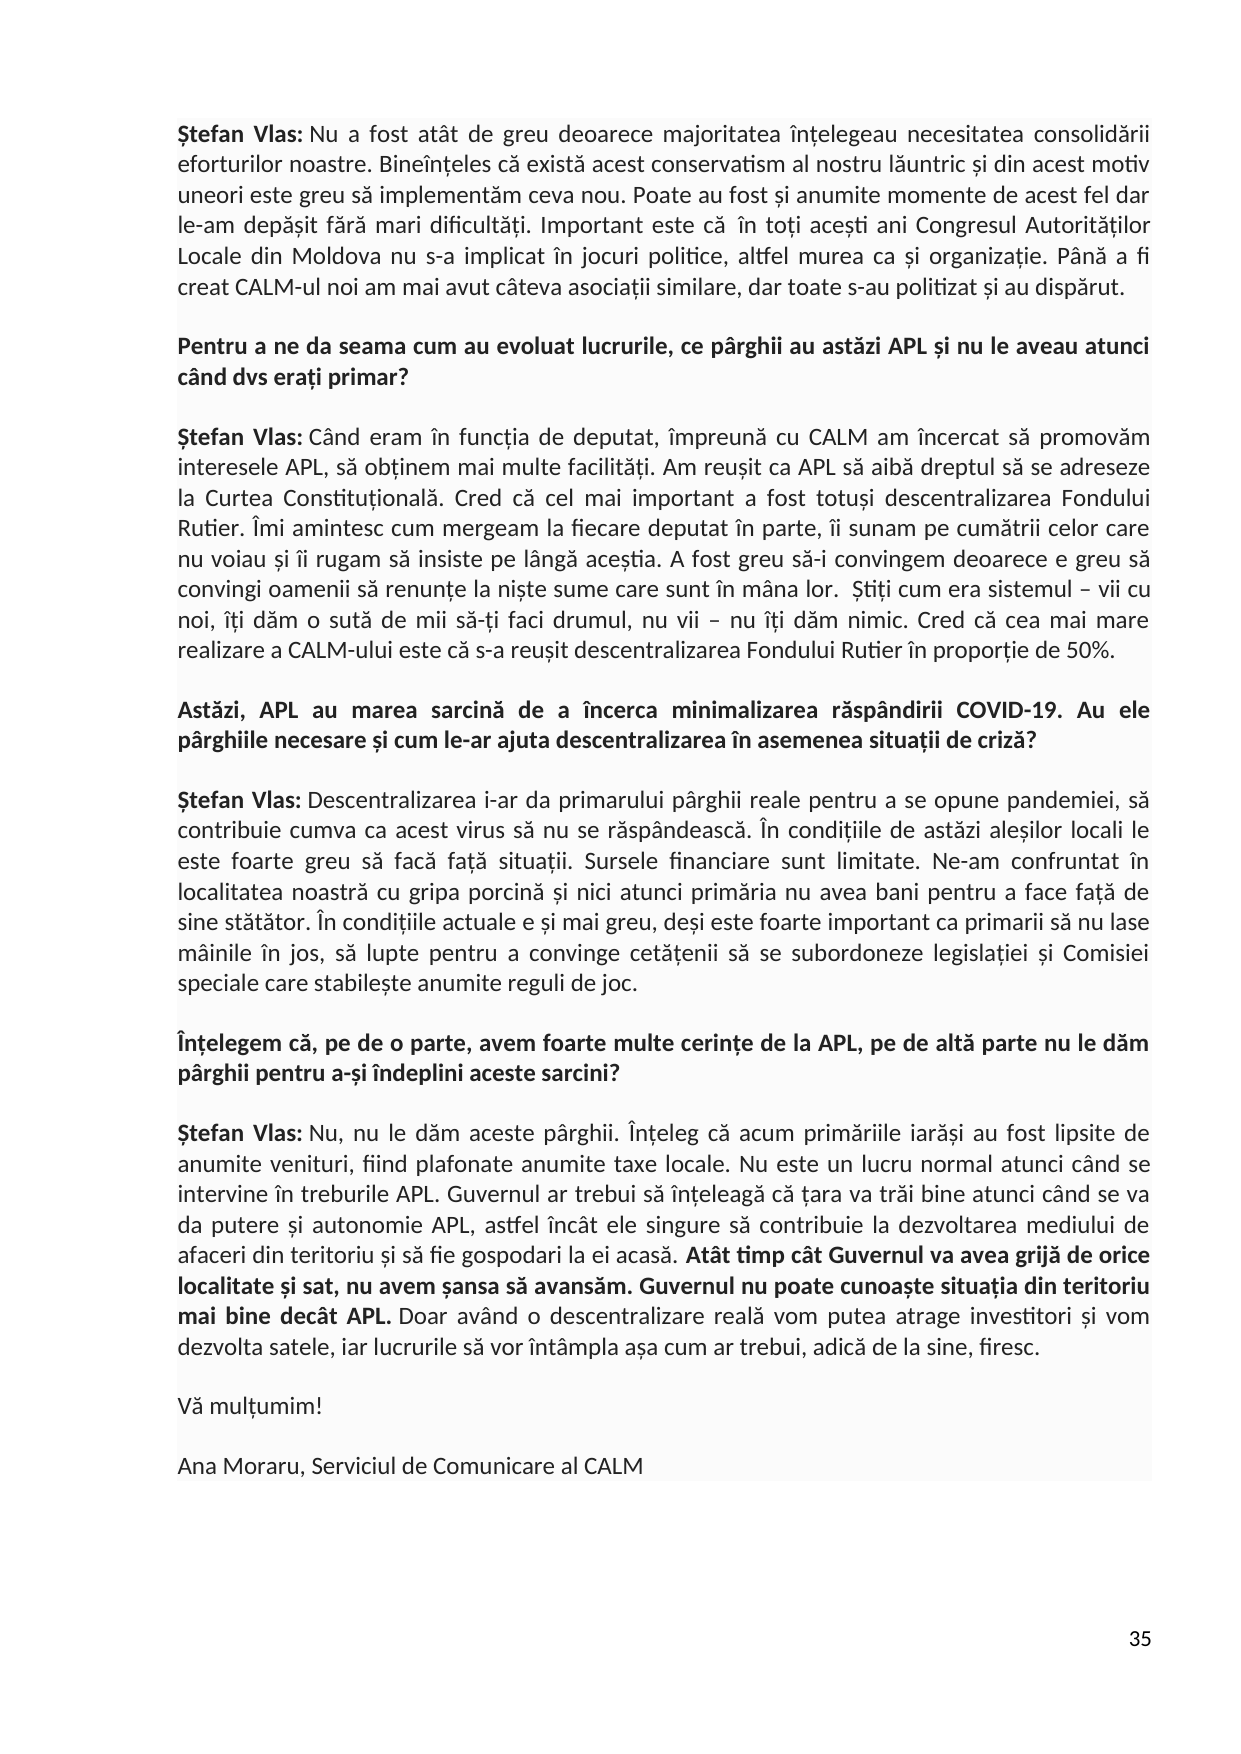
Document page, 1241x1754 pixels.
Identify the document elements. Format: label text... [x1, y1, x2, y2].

text Înțelegem că, pe de o parte, avem foarte multe cerințe de la APL, pe de altă parte nu le dăm pârghii pentru a-și îndeplini aceste sarcini? [177, 1027, 1152, 1088]
text Ștefan Vlas: Când eram în funcția de deputat, împreună cu CALM am încercat să promovăm interesele APL, să obținem mai multe facilități. Am reușit ca APL să aibă dreptul să se adreseze la Curtea Constituțională. Cred că cel mai important a fost totuși descentralizarea Fondului Rutier. Îmi amintesc cum mergeam la fiecare deputat în parte, îi sunam pe cumătrii celor care nu voiau și îi rugam să insiste pe lângă aceștia. A fost greu să-i convingem deoarece e greu să convingi oamenii să renunțe la niște sume care sunt în mâna lor. Știți cum era sistemul – vii cu noi, îți dăm o sută de mii să-ți faci drumul, nu vii – nu îți dăm nimic. Cred că cea mai mare realizare a CALM-ului este că s-a reușit descentralizarea Fondului Rutier în proporție de 50%. [177, 421, 1152, 665]
text Astăzi, APL au marea sarcină de a încerca minimalizarea răspândirii COVID-19. Au ele pârghiile necesare și cum le-ar ajuta descentralizarea în asemenea situații de criză? [177, 694, 1152, 755]
text Pentru a ne da seama cum au evoluat lucrurile, ce pârghii au astăzi APL și nu le aveau atunci când dvs erați primar? [177, 330, 1152, 391]
text Ștefan Vlas: Nu, nu le dăm aceste pârghii. Înțeleg că acum primăriile iarăși au fost lipsite de anumite venituri, fiind plafonate anumite taxe locale. Nu este un lucru normal atunci când se intervine în treburile APL. Guvernul ar trebui să înțeleagă că țara va trăi bine atunci când se va da putere și autonomie APL, astfel încât ele singure să contribuie la dezvoltarea mediului de afaceri din teritoriu și să fie gospodari la ei acasă. Atât timp cât Guvernul va avea grijă de orice localitate și sat, nu avem șansa să avansăm. Guvernul nu poate cunoaște situația din teritoriu mai bine decât APL. Doar având o descentralizare reală vom putea atrage investitori și vom dezvolta satele, iar lucrurile să vor întâmpla așa cum ar trebui, adică de la sine, firesc. [177, 1117, 1152, 1361]
text Ștefan Vlas: Descentralizarea i-ar da primarului pârghii reale pentru a se opune pandemiei, să contribuie cumva ca acest virus să nu se răspândească. În condițiile de astăzi aleșilor locali le este foarte greu să facă față situații. Sursele financiare sunt limitate. Ne-am confruntat în localitatea noastră cu gripa porcină și nici atunci primăria nu avea bani pentru a face față de sine stătător. În condițiile actuale e și mai greu, deși este foarte important ca primarii să nu lase mâinile în jos, să lupte pentru a convinge cetățenii să se subordoneze legislației și Comisiei speciale care stabilește anumite reguli de joc. [177, 784, 1152, 998]
text Ștefan Vlas: Nu a fost atât de greu deoarece majoritatea înțelegeau necesitatea consolidării eforturilor noastre. Bineînțeles că există acest conservatism al nostru lăuntric și din acest motiv uneori este greu să implementăm ceva nou. Poate au fost și anumite momente de acest fel dar le-am depășit fără mari dificultăți. Important este că în toți acești ani Congresul Autorităților Locale din Moldova nu s-a implicat în jocuri politice, altfel murea ca și organizație. Până a fi creat CALM-ul noi am mai avut câteva asociații similare, dar toate s-au politizat și au dispărut. [177, 118, 1152, 301]
text Vă mulțumim! [177, 1391, 1152, 1421]
text Ana Moraru, Serviciul de Comunicare al CALM [177, 1450, 1152, 1481]
